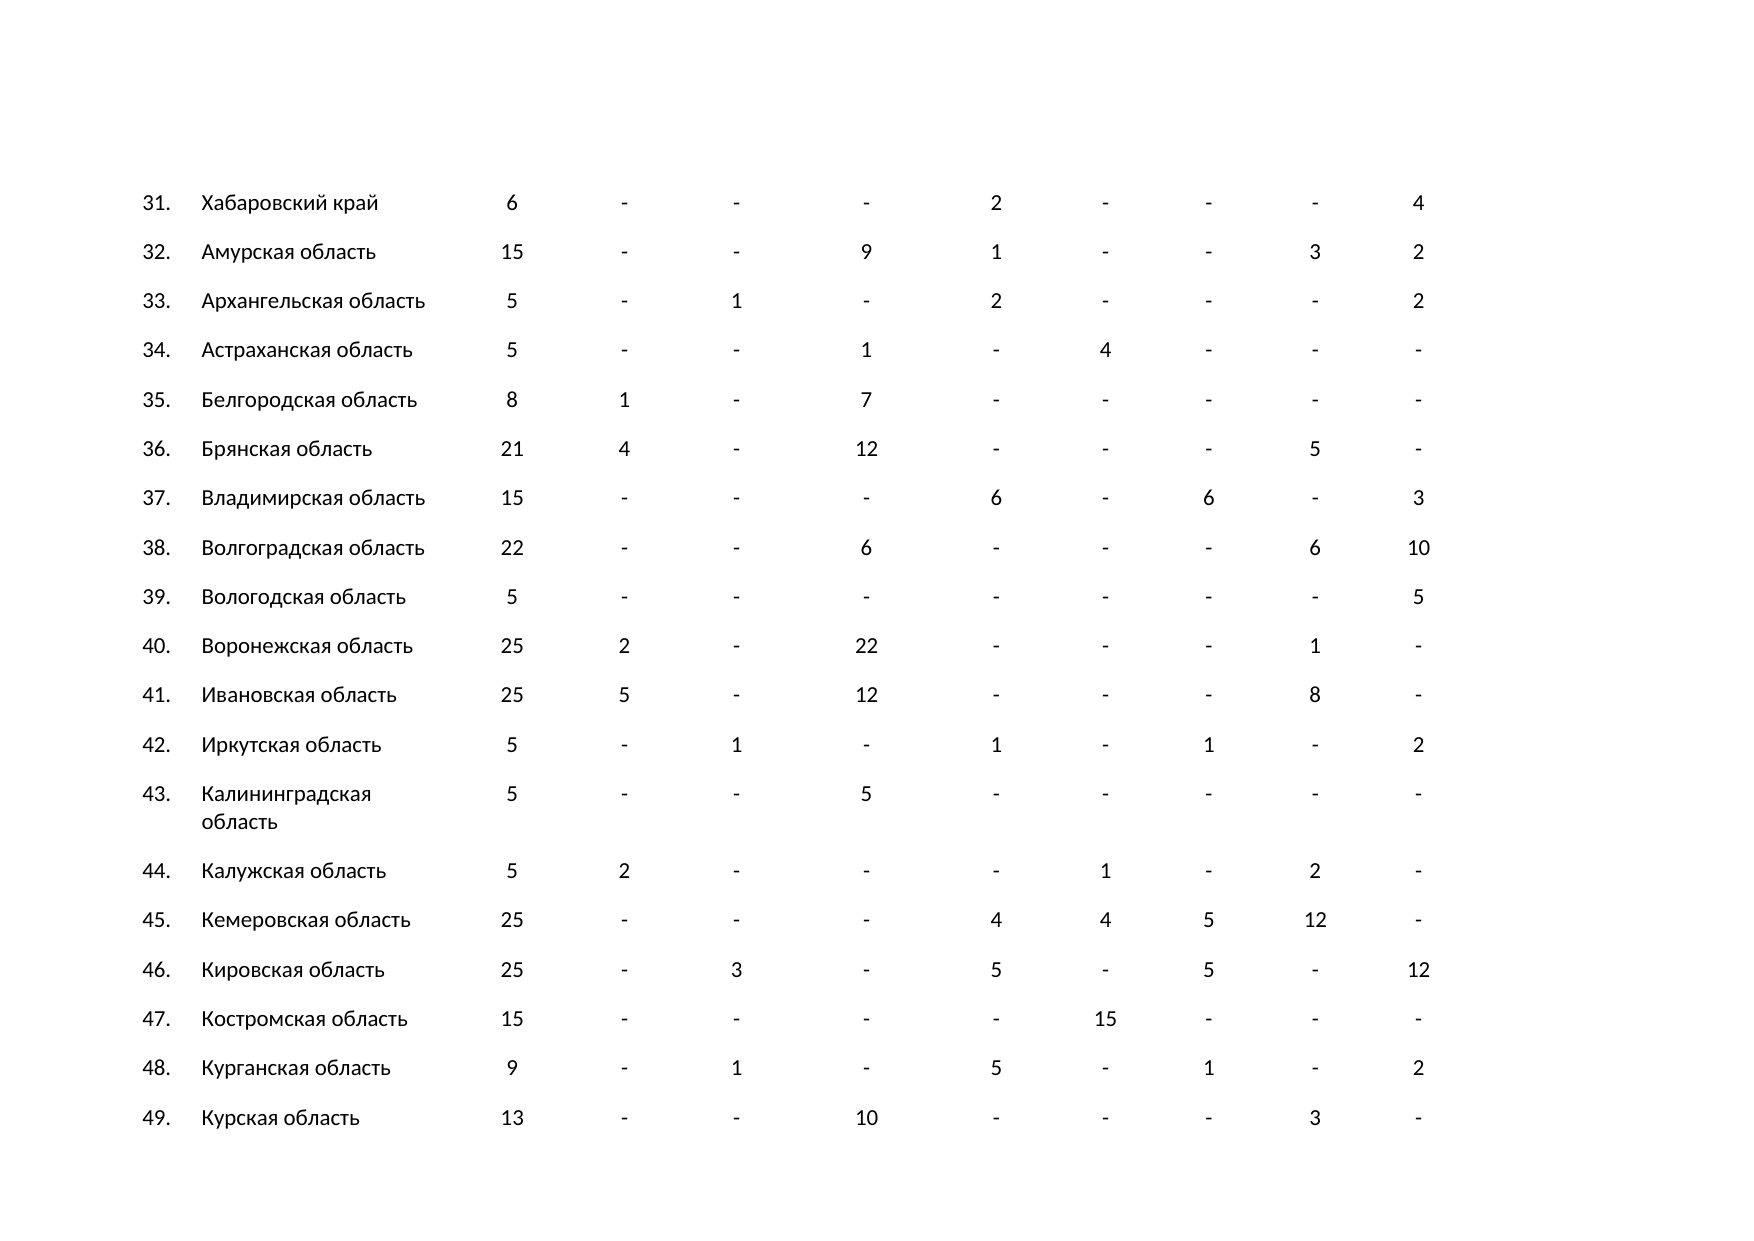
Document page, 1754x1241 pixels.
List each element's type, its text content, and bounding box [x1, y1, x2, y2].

table_cell Калужская область [195, 846, 456, 895]
table_cell - [1159, 994, 1259, 1043]
table_cell 44. [118, 846, 195, 895]
table_cell 1 [793, 325, 940, 374]
table_cell 1 [1259, 621, 1371, 670]
table_cell - [1052, 944, 1158, 993]
table_cell 3 [1259, 1092, 1371, 1141]
table_cell - [1159, 325, 1259, 374]
table_cell - [793, 177, 940, 226]
table_cell 25 [456, 944, 568, 993]
table_cell - [680, 571, 792, 621]
table_cell - [1259, 769, 1371, 846]
table_cell - [940, 621, 1052, 670]
table_cell 43. [118, 769, 195, 846]
table_cell 1 [568, 374, 680, 423]
table_cell - [1371, 895, 1466, 944]
table_cell 45. [118, 895, 195, 944]
table_cell - [1371, 846, 1466, 895]
table_cell 4 [1052, 895, 1158, 944]
table_cell 12 [1259, 895, 1371, 944]
table_cell - [680, 177, 792, 226]
table_cell - [940, 1092, 1052, 1141]
table_cell 5 [1259, 424, 1371, 473]
table_cell - [1371, 769, 1466, 846]
table_cell 5 [940, 1043, 1052, 1092]
table_cell Белгородская область [195, 374, 456, 423]
table_cell - [940, 374, 1052, 423]
table_cell - [1052, 670, 1158, 719]
table_cell - [1159, 177, 1259, 226]
table_cell - [680, 994, 792, 1043]
table_cell - [1259, 325, 1371, 374]
table_cell 2 [1371, 226, 1466, 276]
table_cell Курганская область [195, 1043, 456, 1092]
table_cell 10 [793, 1092, 940, 1141]
table_cell 40. [118, 621, 195, 670]
table_cell Кемеровская область [195, 895, 456, 944]
table_cell - [1259, 719, 1371, 768]
table_cell - [793, 846, 940, 895]
table_cell - [940, 846, 1052, 895]
table_cell - [680, 846, 792, 895]
table_cell 1 [1159, 719, 1259, 768]
table_cell - [568, 769, 680, 846]
table_cell 1 [680, 719, 792, 768]
table_cell 42. [118, 719, 195, 768]
table_cell Костромская область [195, 994, 456, 1043]
table_cell - [568, 1092, 680, 1141]
table_cell - [1259, 571, 1371, 621]
table_cell 25 [456, 670, 568, 719]
table_cell 46. [118, 944, 195, 993]
table_cell 2 [568, 621, 680, 670]
table_cell - [568, 571, 680, 621]
table_cell Воронежская область [195, 621, 456, 670]
table_cell - [1052, 621, 1158, 670]
table_cell - [1159, 1092, 1259, 1141]
table_cell 5 [456, 276, 568, 325]
table_cell - [1052, 719, 1158, 768]
table_cell - [568, 944, 680, 993]
table_cell - [1259, 994, 1371, 1043]
table_cell Волгоградская область [195, 522, 456, 571]
table_cell Калининградская область [195, 769, 456, 846]
table_cell - [1259, 177, 1371, 226]
table_cell - [1159, 621, 1259, 670]
table_cell 4 [568, 424, 680, 473]
table_cell - [1052, 1092, 1158, 1141]
table_cell Ивановская область [195, 670, 456, 719]
table_cell 8 [1259, 670, 1371, 719]
table_cell 1 [940, 719, 1052, 768]
table_cell 8 [456, 374, 568, 423]
table_cell - [940, 522, 1052, 571]
table_cell 5 [456, 846, 568, 895]
table_cell - [793, 895, 940, 944]
table_cell - [940, 325, 1052, 374]
table_cell - [940, 994, 1052, 1043]
table_cell Архангельская область [195, 276, 456, 325]
table_cell 13 [456, 1092, 568, 1141]
table_cell 22 [793, 621, 940, 670]
table_cell 1 [1159, 1043, 1259, 1092]
table_cell - [1371, 994, 1466, 1043]
table_cell 37. [118, 473, 195, 522]
table_cell - [793, 276, 940, 325]
table_cell 6 [940, 473, 1052, 522]
table_cell 41. [118, 670, 195, 719]
table_cell 2 [568, 846, 680, 895]
table_cell - [680, 769, 792, 846]
table_cell - [1371, 424, 1466, 473]
table_cell - [793, 571, 940, 621]
table_cell 38. [118, 522, 195, 571]
table_cell - [1052, 473, 1158, 522]
table_cell Владимирская область [195, 473, 456, 522]
table_cell - [680, 226, 792, 276]
table_cell - [940, 670, 1052, 719]
table_cell 5 [1159, 895, 1259, 944]
table_cell Брянская область [195, 424, 456, 473]
table_cell - [680, 473, 792, 522]
table_cell - [680, 325, 792, 374]
table_cell 12 [793, 670, 940, 719]
table_cell 47. [118, 994, 195, 1043]
table_cell 32. [118, 226, 195, 276]
table_cell - [1052, 276, 1158, 325]
table_cell - [1159, 374, 1259, 423]
table_cell - [1259, 944, 1371, 993]
table_cell 15 [456, 473, 568, 522]
table_cell 5 [456, 769, 568, 846]
table_cell - [1259, 276, 1371, 325]
table_cell 6 [456, 177, 568, 226]
table_cell - [1159, 769, 1259, 846]
table_cell Курская область [195, 1092, 456, 1141]
table_cell 34. [118, 325, 195, 374]
table_cell - [568, 226, 680, 276]
table_cell 9 [456, 1043, 568, 1092]
table_cell - [1052, 374, 1158, 423]
table_cell Астраханская область [195, 325, 456, 374]
table_cell 2 [940, 276, 1052, 325]
table_cell 15 [1052, 994, 1158, 1043]
table_cell 6 [1259, 522, 1371, 571]
table_cell - [1052, 769, 1158, 846]
table_cell 21 [456, 424, 568, 473]
table_cell - [1052, 226, 1158, 276]
table_cell Вологодская область [195, 571, 456, 621]
table_cell 22 [456, 522, 568, 571]
table_cell - [568, 325, 680, 374]
table_cell 15 [456, 226, 568, 276]
table_cell 9 [793, 226, 940, 276]
table_cell - [793, 944, 940, 993]
table_cell 6 [793, 522, 940, 571]
table_cell - [1371, 325, 1466, 374]
table_cell 3 [1371, 473, 1466, 522]
table_cell - [1371, 670, 1466, 719]
table_cell - [568, 895, 680, 944]
table_cell - [1052, 1043, 1158, 1092]
table_cell - [940, 424, 1052, 473]
table_cell 5 [456, 571, 568, 621]
table_cell 49. [118, 1092, 195, 1141]
table_cell 4 [1052, 325, 1158, 374]
table_cell - [680, 424, 792, 473]
table_cell - [568, 177, 680, 226]
table_cell 33. [118, 276, 195, 325]
table_cell 12 [1371, 944, 1466, 993]
table_cell Иркутская область [195, 719, 456, 768]
table_cell 36. [118, 424, 195, 473]
table_cell 3 [1259, 226, 1371, 276]
table_cell 4 [1371, 177, 1466, 226]
table_cell - [940, 571, 1052, 621]
table_cell - [1371, 374, 1466, 423]
table_cell - [680, 895, 792, 944]
table_cell - [940, 769, 1052, 846]
table_cell 5 [456, 719, 568, 768]
table_cell - [568, 1043, 680, 1092]
table_cell Хабаровский край [195, 177, 456, 226]
table_cell - [793, 1043, 940, 1092]
table_cell 4 [940, 895, 1052, 944]
table_cell - [1159, 424, 1259, 473]
table_cell - [1259, 473, 1371, 522]
table_cell 5 [940, 944, 1052, 993]
table_cell 10 [1371, 522, 1466, 571]
table_cell - [1371, 1092, 1466, 1141]
table_cell - [1052, 424, 1158, 473]
table_cell - [1052, 177, 1158, 226]
table_cell Амурская область [195, 226, 456, 276]
table_cell - [1371, 621, 1466, 670]
table_cell 39. [118, 571, 195, 621]
table_cell - [1159, 670, 1259, 719]
table_cell - [568, 994, 680, 1043]
table_cell - [1259, 1043, 1371, 1092]
table_cell - [1052, 522, 1158, 571]
table_cell - [1159, 571, 1259, 621]
table_cell 5 [456, 325, 568, 374]
table_cell 2 [1371, 276, 1466, 325]
table_cell 5 [1371, 571, 1466, 621]
table_cell - [680, 670, 792, 719]
table_cell 1 [680, 276, 792, 325]
table_cell 12 [793, 424, 940, 473]
table_cell 2 [1371, 719, 1466, 768]
table_cell - [1159, 226, 1259, 276]
table_cell 6 [1159, 473, 1259, 522]
table_cell - [568, 719, 680, 768]
table_cell - [680, 1092, 792, 1141]
table_cell - [793, 994, 940, 1043]
table_cell - [568, 522, 680, 571]
table_cell 2 [1371, 1043, 1466, 1092]
table_cell 3 [680, 944, 792, 993]
table_cell Кировская область [195, 944, 456, 993]
table_cell 48. [118, 1043, 195, 1092]
table_cell 1 [680, 1043, 792, 1092]
table_cell - [680, 522, 792, 571]
table_cell 5 [568, 670, 680, 719]
table_cell 15 [456, 994, 568, 1043]
table_cell 1 [940, 226, 1052, 276]
table_cell 2 [1259, 846, 1371, 895]
table_cell - [1259, 374, 1371, 423]
table_cell 25 [456, 895, 568, 944]
table_cell - [568, 473, 680, 522]
table_cell - [680, 621, 792, 670]
table_cell - [1159, 522, 1259, 571]
table_cell 1 [1052, 846, 1158, 895]
table_cell - [1052, 571, 1158, 621]
table_cell 5 [1159, 944, 1259, 993]
table_cell - [568, 276, 680, 325]
table_cell - [1159, 276, 1259, 325]
table_cell 25 [456, 621, 568, 670]
table_cell - [1159, 846, 1259, 895]
table_cell - [793, 473, 940, 522]
table_cell 7 [793, 374, 940, 423]
table_cell 5 [793, 769, 940, 846]
table_cell - [680, 374, 792, 423]
table_cell 2 [940, 177, 1052, 226]
table_cell 35. [118, 374, 195, 423]
table_cell - [793, 719, 940, 768]
table_cell 31. [118, 177, 195, 226]
